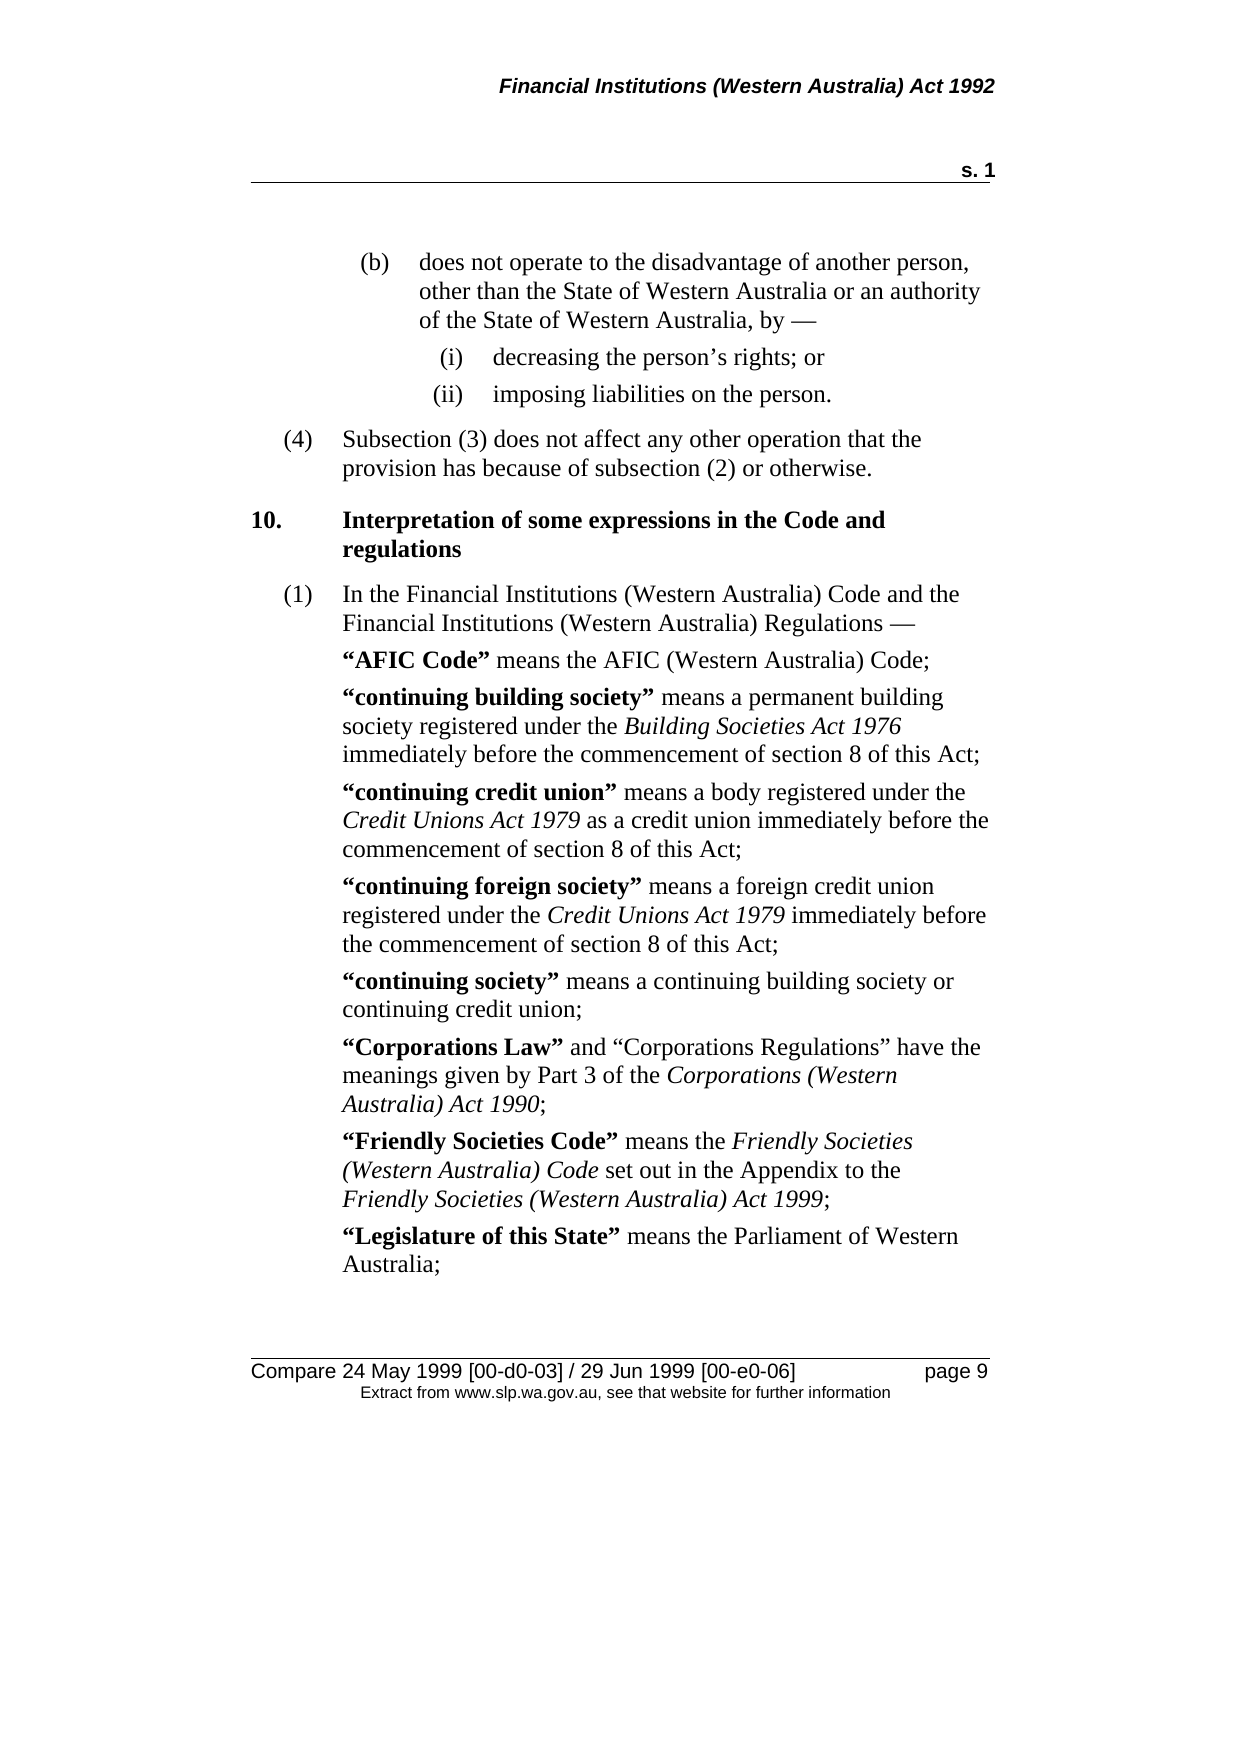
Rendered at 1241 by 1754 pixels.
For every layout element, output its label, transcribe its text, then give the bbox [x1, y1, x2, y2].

text “AFIC Code” means the AFIC (Western Australia) Code; [251, 645, 990, 674]
text “continuing society” means a continuing building society or continuing credit union; [251, 966, 990, 1023]
text “continuing building society” means a permanent building society registered under the Building Societies Act 1976 immediately before the commencement of section 8 of this Act; [251, 682, 990, 768]
text (4) Subsection (3) does not affect any other operation that the provision has because of subsection (2) or otherwise. [251, 424, 990, 482]
subtitle 10. Interpretation of some expressions in the Code and regulations [251, 505, 990, 562]
text “Corporations Law” and “Corporations Regulations” have the meanings given by Part 3 of the Corporations (Western Australia) Act 1990; [251, 1032, 990, 1118]
text “Legislature of this State” means the Parliament of Western Australia; [251, 1221, 990, 1278]
text (ii) imposing liabilities on the person. [251, 379, 990, 408]
text “continuing credit union” means a body registered under the Credit Unions Act 1979 as a credit union immediately before the commencement of section 8 of this Act; [251, 777, 990, 863]
text (b) does not operate to the disadvantage of another person, other than the State of Western Australia or an authority of the State of Western Australia, by — [251, 247, 990, 334]
text (1) In the Financial Institutions (Western Australia) Code and the Financial Institutions (Western Australia) Regulations — [251, 579, 990, 637]
text “continuing foreign society” means a foreign credit union registered under the Credit Unions Act 1979 immediately before the commencement of section 8 of this Act; [251, 871, 990, 957]
text “Friendly Societies Code” means the Friendly Societies (Western Australia) Code set out in the Appendix to the Friendly Societies (Western Australia) Act 1999; [251, 1126, 990, 1212]
text (i) decreasing the person’s rights; or [251, 342, 990, 371]
